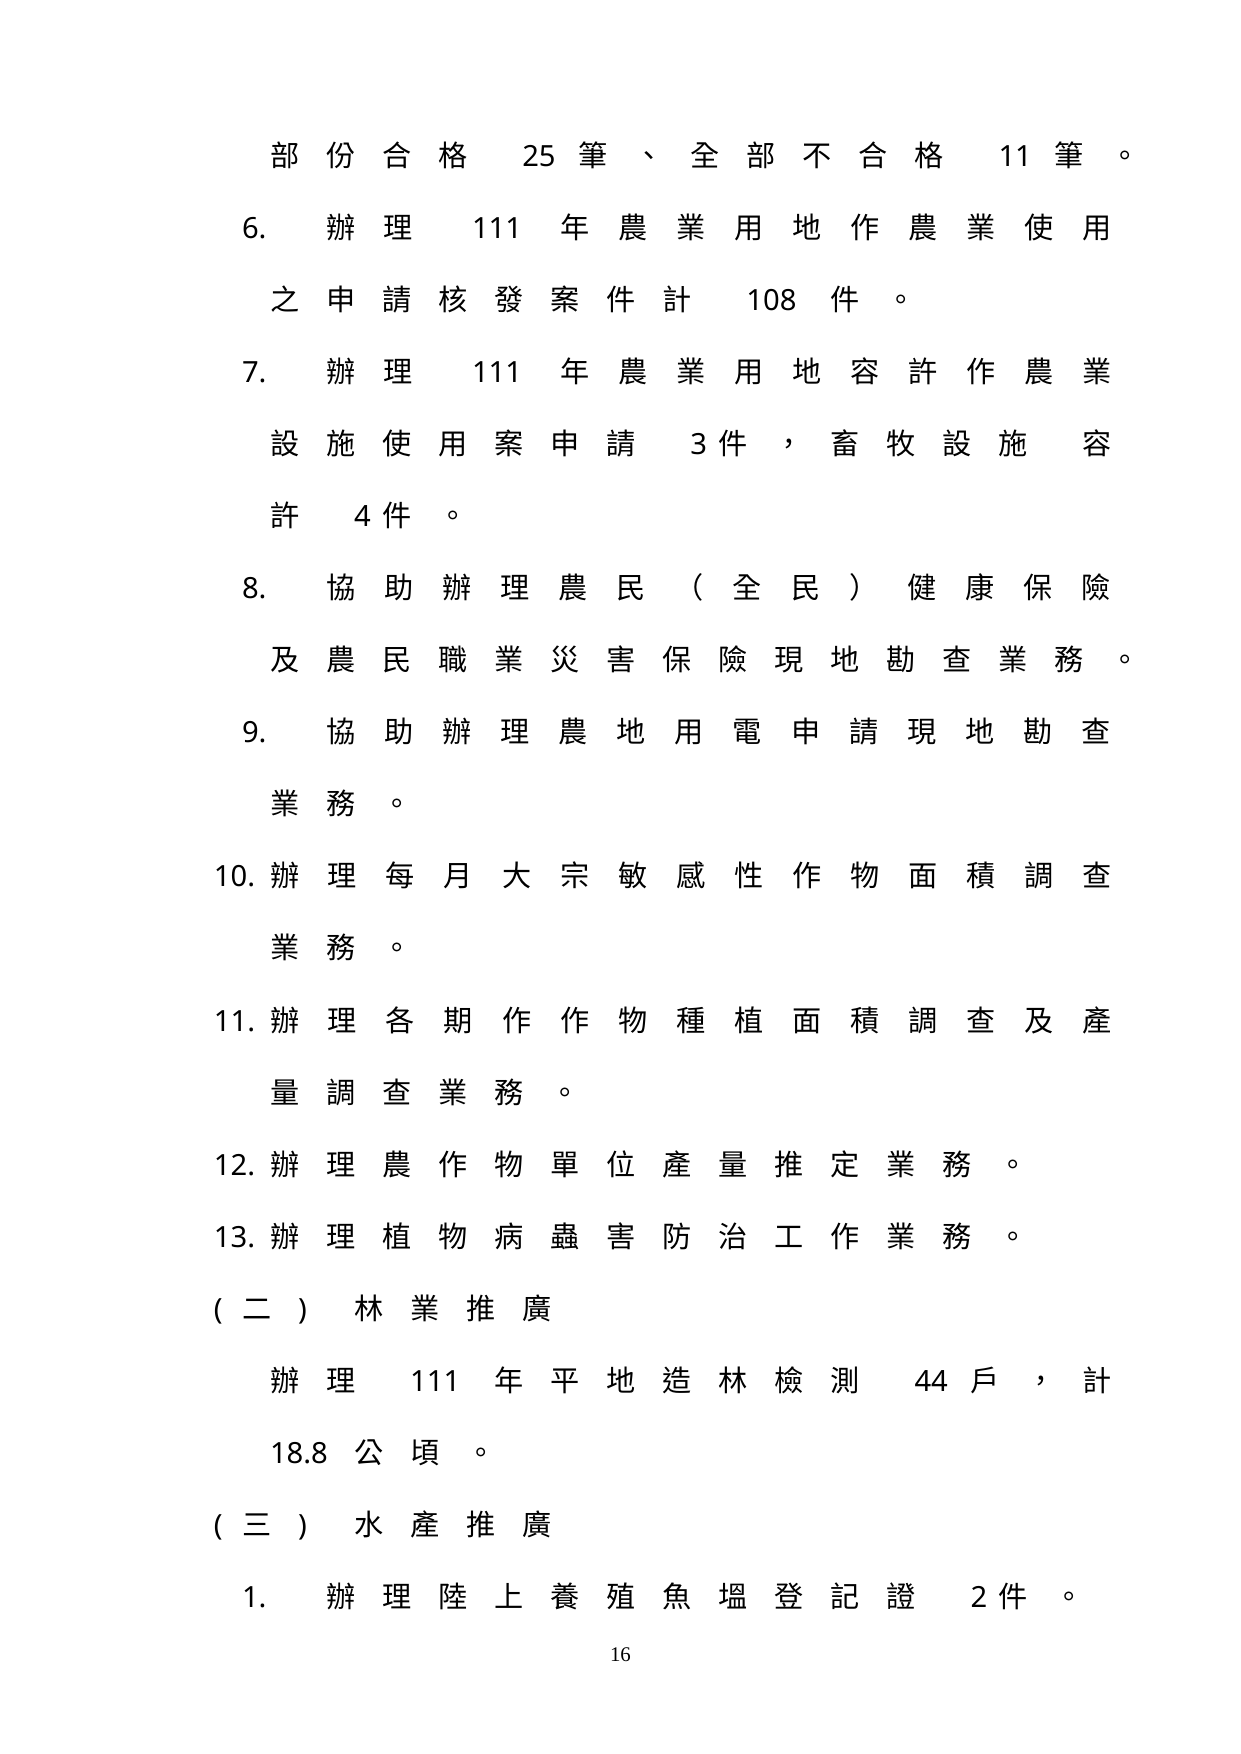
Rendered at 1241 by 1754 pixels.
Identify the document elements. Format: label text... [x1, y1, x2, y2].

list 辦理各期作作物種植面積調查及產量調查業務。 [205, 982, 1138, 1126]
list 林業推廣 [190, 1271, 1138, 1343]
list 辦理農作物單位產量推定業務。 [205, 1126, 1138, 1198]
list 辦理植物病蟲害防治工作業務。 [205, 1198, 1138, 1271]
list 辦理 111 年農業用地作農業使用之申請核發案件計 108 件。 [220, 189, 1138, 333]
list 辦理 111 年農業用地容許作農業設施使用案申請 3 件，畜牧設施 容許 4 件。 [220, 333, 1138, 550]
text 辦理 111 年平地造林檢測 44 戶，計 18.8 公頃。 [264, 1343, 1138, 1487]
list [220, 117, 1138, 189]
list 協助辦理農地用電申請現地勘查業務。 [220, 694, 1138, 838]
list 水產推廣 [190, 1487, 1138, 1559]
list 辦理陸上養殖魚塭登記證 2 件。 [220, 1559, 1138, 1631]
list 辦理每月大宗敏感性作物面積調查業務。 [205, 838, 1138, 982]
list 協助辦理農民（全民）健康保險及農民職業災害保險現地勘查業務。 [220, 550, 1138, 694]
